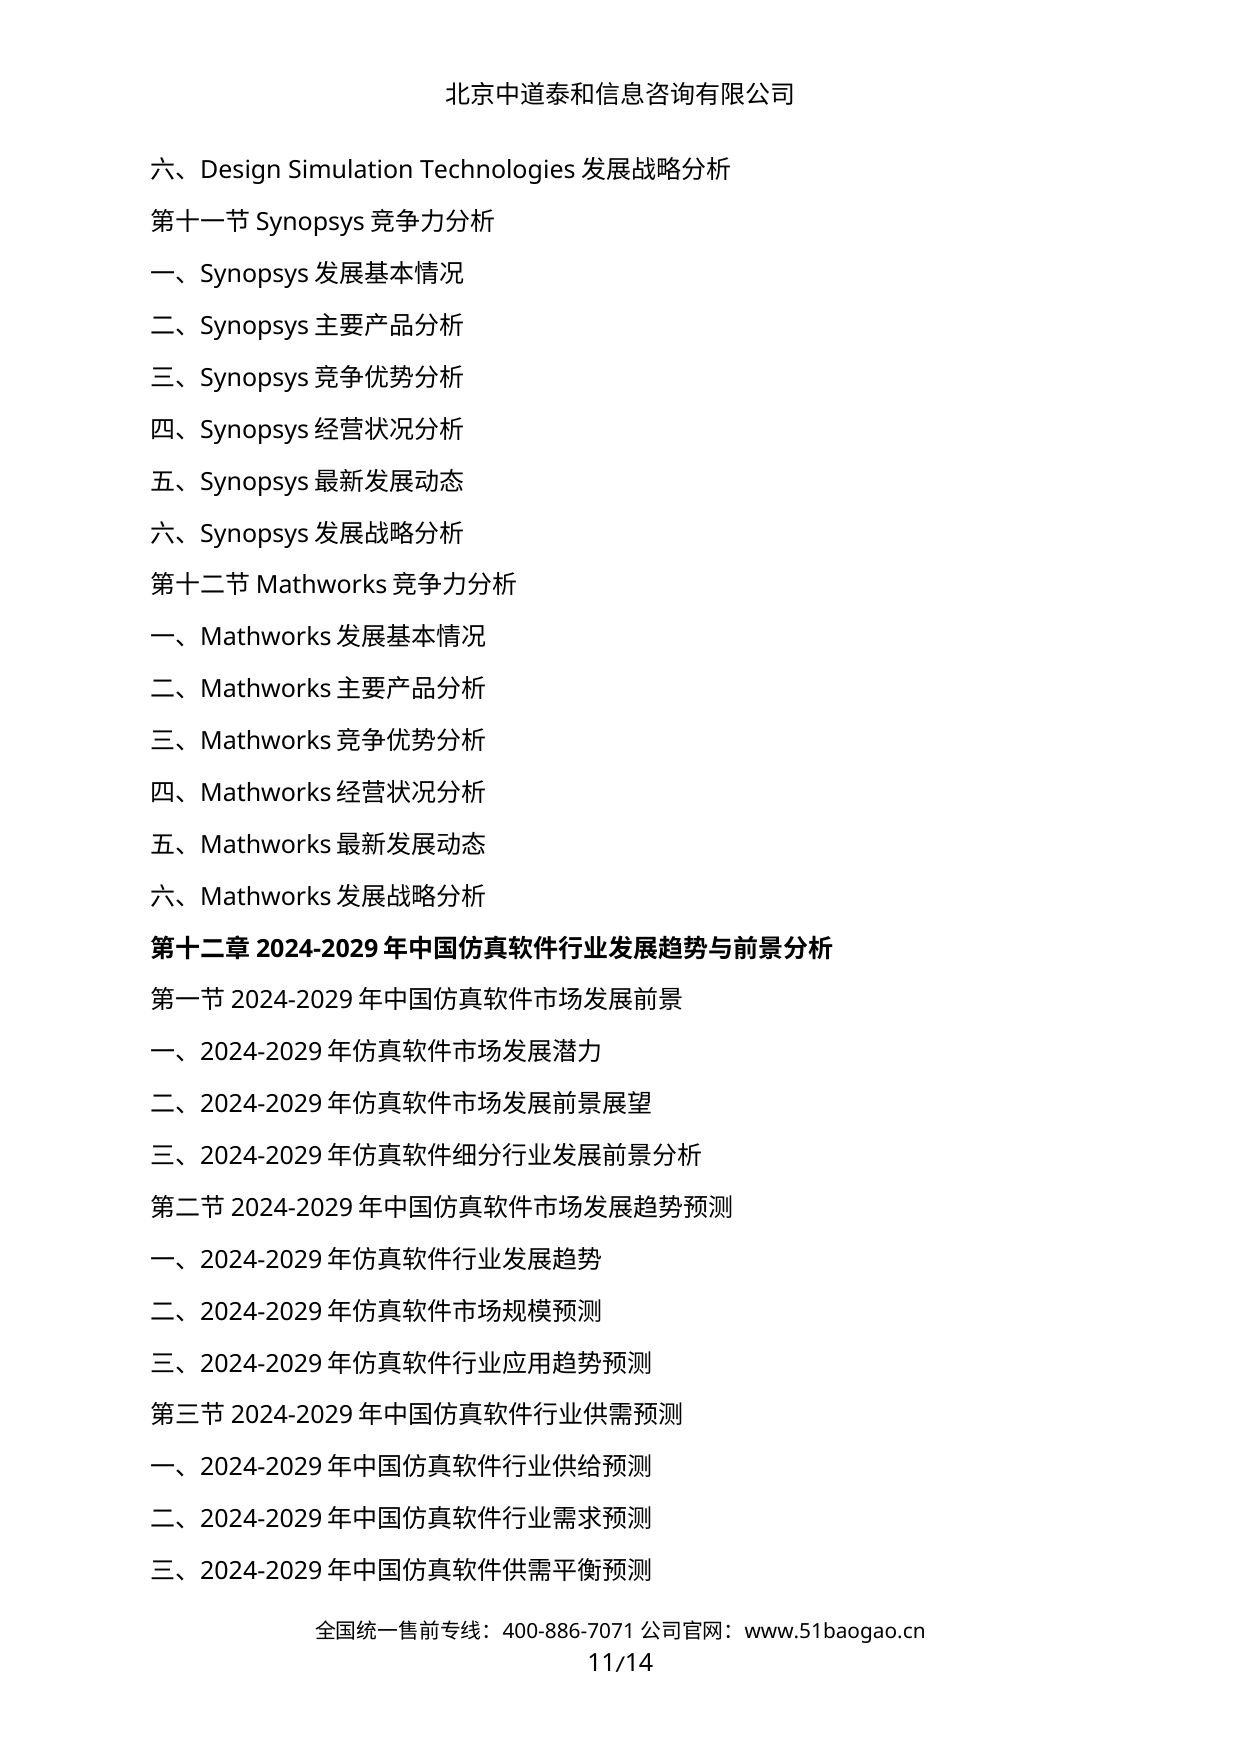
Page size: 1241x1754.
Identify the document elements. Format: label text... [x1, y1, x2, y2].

text 二、2024-2029年仿真软件市场发展前景展望 [150, 1084, 1090, 1120]
text 六、Design Simulation Technologies发展战略分析 [150, 150, 1090, 186]
text 一、Synopsys发展基本情况 [150, 254, 1090, 290]
text 三、2024-2029年仿真软件行业应用趋势预测 [150, 1343, 1090, 1379]
text 二、2024-2029年仿真软件市场规模预测 [150, 1291, 1090, 1327]
text 四、Synopsys经营状况分析 [150, 409, 1090, 446]
text 四、Mathworks经营状况分析 [150, 772, 1090, 809]
text 三、Mathworks竞争优势分析 [150, 721, 1090, 757]
text 三、2024-2029年中国仿真软件供需平衡预测 [150, 1551, 1090, 1587]
text 第三节 2024-2029年中国仿真软件行业供需预测 [150, 1395, 1090, 1431]
text 三、Synopsys竞争优势分析 [150, 357, 1090, 394]
text 第十一节 Synopsys竞争力分析 [150, 202, 1090, 238]
text 六、Synopsys发展战略分析 [150, 513, 1090, 549]
text 五、Mathworks最新发展动态 [150, 824, 1090, 861]
text 二、Synopsys主要产品分析 [150, 306, 1090, 342]
text 五、Synopsys最新发展动态 [150, 461, 1090, 497]
text 一、2024-2029年中国仿真软件行业供给预测 [150, 1447, 1090, 1483]
text 第十二章 2024-2029年中国仿真软件行业发展趋势与前景分析 [150, 928, 1090, 964]
text 第一节 2024-2029年中国仿真软件市场发展前景 [150, 980, 1090, 1016]
text 一、2024-2029年仿真软件行业发展趋势 [150, 1239, 1090, 1276]
text 一、2024-2029年仿真软件市场发展潜力 [150, 1032, 1090, 1068]
text 第二节 2024-2029年中国仿真软件市场发展趋势预测 [150, 1187, 1090, 1224]
text 第十二节 Mathworks竞争力分析 [150, 565, 1090, 601]
text 二、Mathworks主要产品分析 [150, 669, 1090, 705]
text 二、2024-2029年中国仿真软件行业需求预测 [150, 1499, 1090, 1535]
text 三、2024-2029年仿真软件细分行业发展前景分析 [150, 1136, 1090, 1172]
text 一、Mathworks发展基本情况 [150, 617, 1090, 653]
text 六、Mathworks发展战略分析 [150, 876, 1090, 912]
